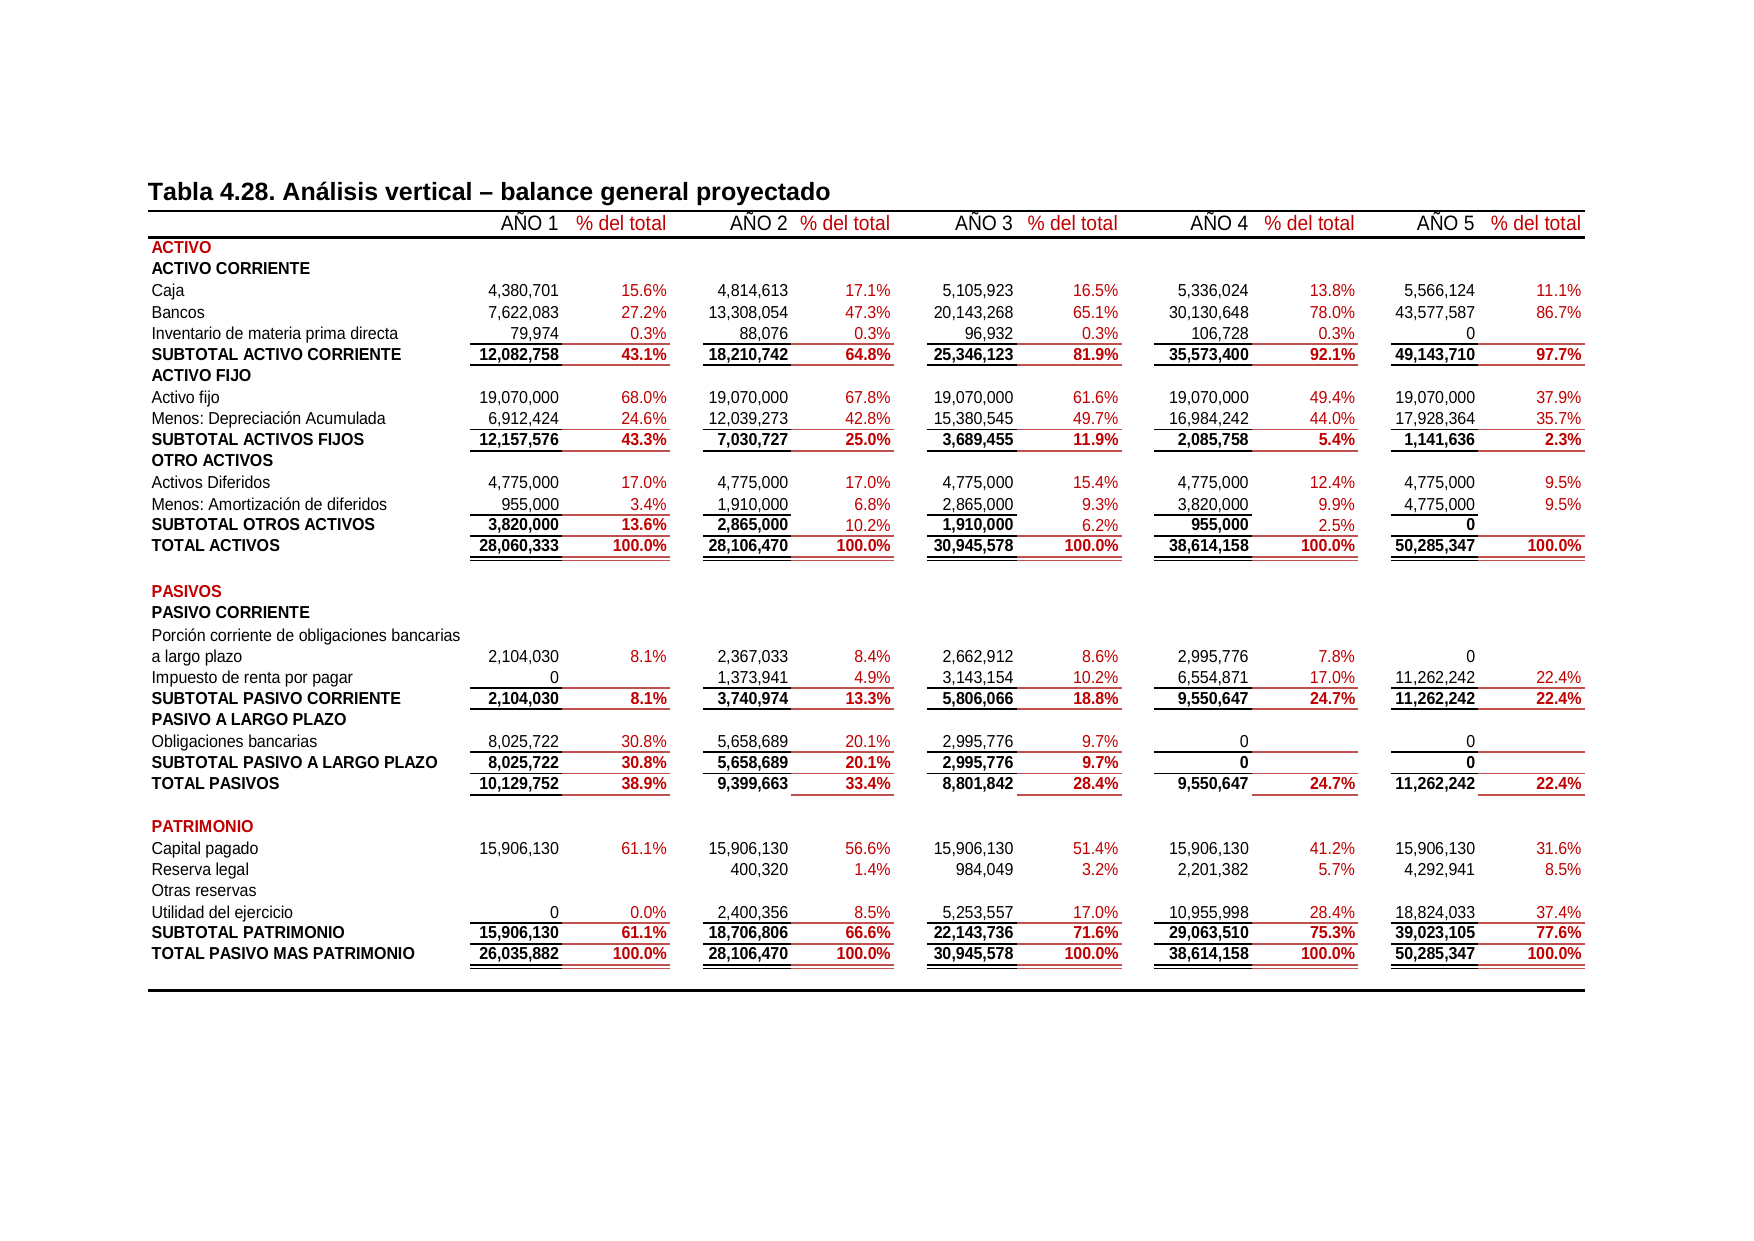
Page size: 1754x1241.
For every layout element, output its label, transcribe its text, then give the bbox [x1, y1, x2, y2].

text Tabla 4.28. Análisis vertical – balance general proyectado [148, 177, 1606, 206]
